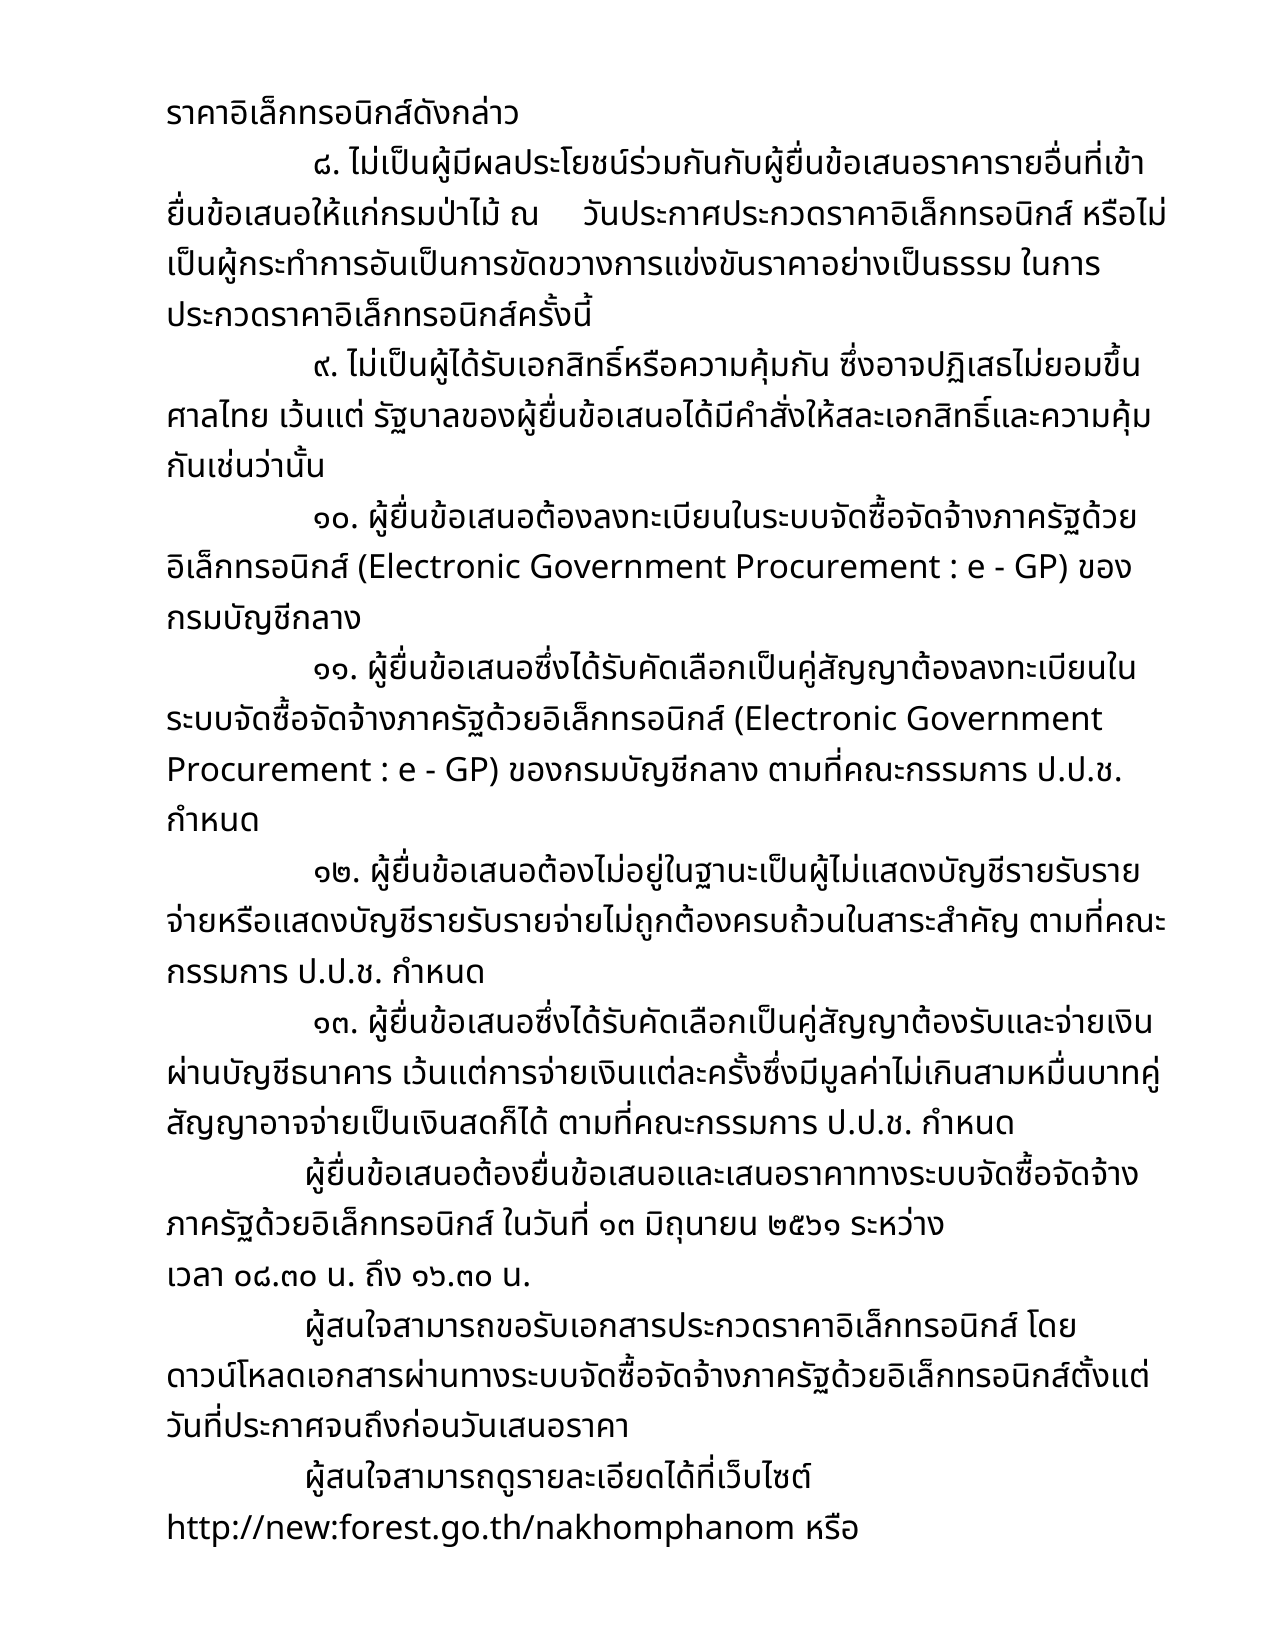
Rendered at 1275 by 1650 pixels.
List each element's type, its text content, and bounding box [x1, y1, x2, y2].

table_cell ๘. ไม่เป็นผู้มีผลประโยชน์ร่วมกันกับผู้ยื่นข้อเสนอราคารายอื่นที่เข้ายื่นข้อเสนอให้แก่กรมป่าไม้ ณ วันประกาศประกวดราคาอิเล็กทรอนิกส์ หรือไม่เป็นผู้กระทำการอันเป็นการขัดขวางการแข่งขันราคาอย่างเป็นธรรม ในการประกวดราคาอิเล็กทรอนิกส์ครั้งนี้ [166, 139, 1171, 341]
table_cell ๙. ไม่เป็นผู้ได้รับเอกสิทธิ์หรือความคุ้มกัน ซึ่งอาจปฏิเสธไม่ยอมขึ้นศาลไทย เว้นแต่ รัฐบาลของผู้ยื่นข้อเสนอได้มีคำสั่งให้สละเอกสิทธิ์และความคุ้มกันเช่นว่านั้น [166, 341, 1171, 492]
table_cell ๑๑. ผู้ยื่นข้อเสนอซึ่งได้รับคัดเลือกเป็นคู่สัญญาต้องลงทะเบียนในระบบจัดซื้อจัดจ้างภาครัฐด้วยอิเล็กทรอนิกส์ (Electronic Government Procurement : e - GP) ของกรมบัญชีกลาง ตามที่คณะกรรมการ ป.ป.ช. กำหนด [166, 644, 1171, 846]
table_cell ๑๐. ผู้ยื่นข้อเสนอต้องลงทะเบียนในระบบจัดซื้อจัดจ้างภาครัฐด้วยอิเล็กทรอนิกส์ (Electronic Government Procurement : e - GP) ของกรมบัญชีกลาง [166, 493, 1171, 644]
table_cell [166, 89, 1171, 139]
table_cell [166, 1150, 1171, 1554]
table_cell ๑๓. ผู้ยื่นข้อเสนอซึ่งได้รับคัดเลือกเป็นคู่สัญญาต้องรับและจ่ายเงินผ่านบัญชีธนาคาร เว้นแต่การจ่ายเงินแต่ละครั้งซึ่งมีมูลค่าไม่เกินสามหมื่นบาทคู่สัญญาอาจจ่ายเป็นเงินสดก็ได้ ตามที่คณะกรรมการ ป.ป.ช. กำหนด [166, 998, 1171, 1150]
table_cell ๑๒. ผู้ยื่นข้อเสนอต้องไม่อยู่ในฐานะเป็นผู้ไม่แสดงบัญชีรายรับรายจ่ายหรือแสดงบัญชีรายรับรายจ่ายไม่ถูกต้องครบถ้วนในสาระสำคัญ ตามที่คณะกรรมการ ป.ป.ช. กำหนด [166, 846, 1171, 998]
